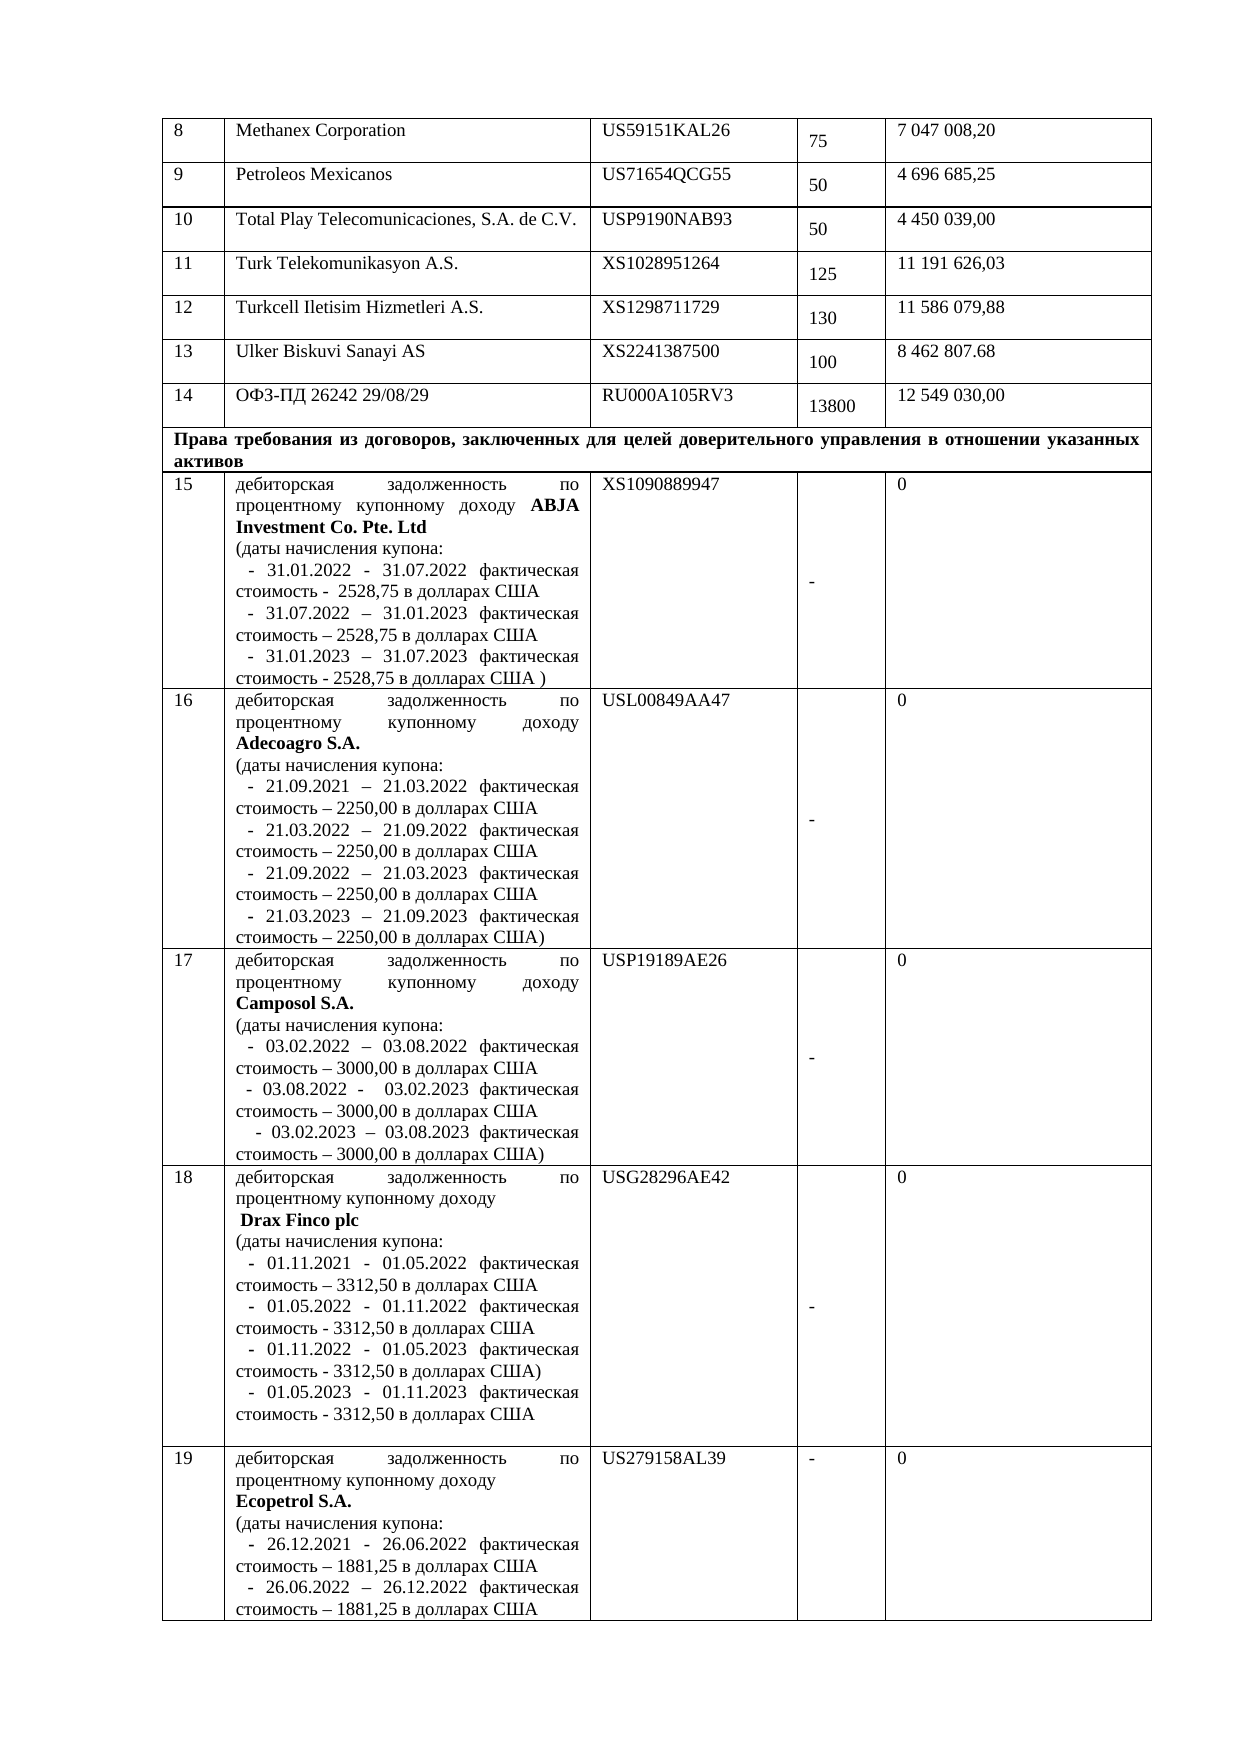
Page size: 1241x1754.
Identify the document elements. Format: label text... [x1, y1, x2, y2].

table_cell дебиторская задолженность по процентному купонному доходу Camposol S.A. (даты начисления купона: - 03.02.2022 – 03.08.2022 фактическая стоимость – 3000,00 в долларах США - 03.08.2022 - 03.02.2023 фактическая стоимость – 3000,00 в долларах США - 03.02.2023 – 03.08.2023 фактическая стоимость – 3000,00 в долларах США) [225, 949, 590, 1164]
table_cell USP19189AE26 [591, 949, 797, 1164]
table_cell XS1090889947 [591, 473, 797, 688]
table_cell 7 047 008,20 [886, 119, 1151, 162]
table_cell дебиторская задолженность по процентному купонному доходу Drax Finco plc (даты начисления купона: - 01.11.2021 - 01.05.2022 фактическая стоимость – 3312,50 в долларах США - 01.05.2022 - 01.11.2022 фактическая стоимость - 3312,50 в долларах США - 01.11.2022 - 01.05.2023 фактическая стоимость - 3312,50 в долларах США) - 01.05.2023 - 01.11.2023 фактическая стоимость - 3312,50 в долларах США [225, 1166, 590, 1446]
table_cell XS2241387500 [591, 340, 797, 383]
table_cell - [798, 1447, 885, 1619]
table_cell - [798, 473, 885, 688]
table_cell 8 [163, 119, 224, 162]
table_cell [225, 1447, 590, 1619]
table_cell USG28296AE42 [591, 1166, 797, 1446]
table_cell 13 [163, 340, 224, 383]
table_cell 11 586 079,88 [886, 296, 1151, 339]
table_cell 125 [798, 252, 885, 295]
table_cell 0 [886, 1447, 1151, 1619]
table_cell US279158AL39 [591, 1447, 797, 1619]
table_cell 16 [163, 689, 224, 948]
table_cell 11 191 626,03 [886, 252, 1151, 295]
table_cell Petroleos Mexicanos [225, 163, 590, 206]
table_cell 8 462 807.68 [886, 340, 1151, 383]
table_cell XS1028951264 [591, 252, 797, 295]
table_cell Turk Telekomunikasyon A.S. [225, 252, 590, 295]
table_cell 0 [886, 949, 1151, 1164]
table_cell 0 [886, 689, 1151, 948]
table_cell 0 [886, 1166, 1151, 1446]
table_cell 11 [163, 252, 224, 295]
table_cell ОФЗ-ПД 26242 29/08/29 [225, 384, 590, 427]
table_cell US71654QCG55 [591, 163, 797, 206]
table_cell 4 450 039,00 [886, 208, 1151, 251]
table_cell - [798, 949, 885, 1164]
table_cell дебиторская задолженность по процентному купонному доходу ABJA Investment Co. Pte. Ltd (даты начисления купона: - 31.01.2022 - 31.07.2022 фактическая стоимость - 2528,75 в долларах США - 31.07.2022 – 31.01.2023 фактическая стоимость – 2528,75 в долларах США - 31.01.2023 – 31.07.2023 фактическая стоимость - 2528,75 в долларах США ) [225, 473, 590, 688]
table_cell 19 [163, 1447, 224, 1619]
table_cell 130 [798, 296, 885, 339]
table_cell USP9190NAB93 [591, 208, 797, 251]
table_cell - [798, 1166, 885, 1446]
table_cell Turkcell Iletisim Hizmetleri A.S. [225, 296, 590, 339]
table_cell RU000A105RV3 [591, 384, 797, 427]
table_cell - [798, 689, 885, 948]
table_cell 50 [798, 163, 885, 206]
table_cell XS1298711729 [591, 296, 797, 339]
table_cell USL00849AA47 [591, 689, 797, 948]
table_cell дебиторская задолженность по процентному купонному доходу Adecoagro S.A. (даты начисления купона: - 21.09.2021 – 21.03.2022 фактическая стоимость – 2250,00 в долларах США - 21.03.2022 – 21.09.2022 фактическая стоимость – 2250,00 в долларах США - 21.09.2022 – 21.03.2023 фактическая стоимость – 2250,00 в долларах США - 21.03.2023 – 21.09.2023 фактическая стоимость – 2250,00 в долларах США) [225, 689, 590, 948]
table_cell 0 [886, 473, 1151, 688]
table_cell 12 [163, 296, 224, 339]
table_cell Права требования из договоров, заключенных для целей доверительного управления в отношении указанных активов [163, 428, 1151, 471]
table_cell 9 [163, 163, 224, 206]
table_cell 50 [798, 208, 885, 251]
table_cell Ulker Biskuvi Sanayi AS [225, 340, 590, 383]
table_cell Methanex Corporation [225, 119, 590, 162]
table_cell US59151KAL26 [591, 119, 797, 162]
table_cell 10 [163, 208, 224, 251]
table_cell 13800 [798, 384, 885, 427]
table_cell 17 [163, 949, 224, 1164]
table_cell 12 549 030,00 [886, 384, 1151, 427]
table_cell Total Play Telecomunicaciones, S.A. de C.V. [225, 208, 590, 251]
table_cell 4 696 685,25 [886, 163, 1151, 206]
table_cell 18 [163, 1166, 224, 1446]
table_cell 15 [163, 473, 224, 688]
table_cell 14 [163, 384, 224, 427]
table_cell 75 [798, 119, 885, 162]
table_cell 100 [798, 340, 885, 383]
